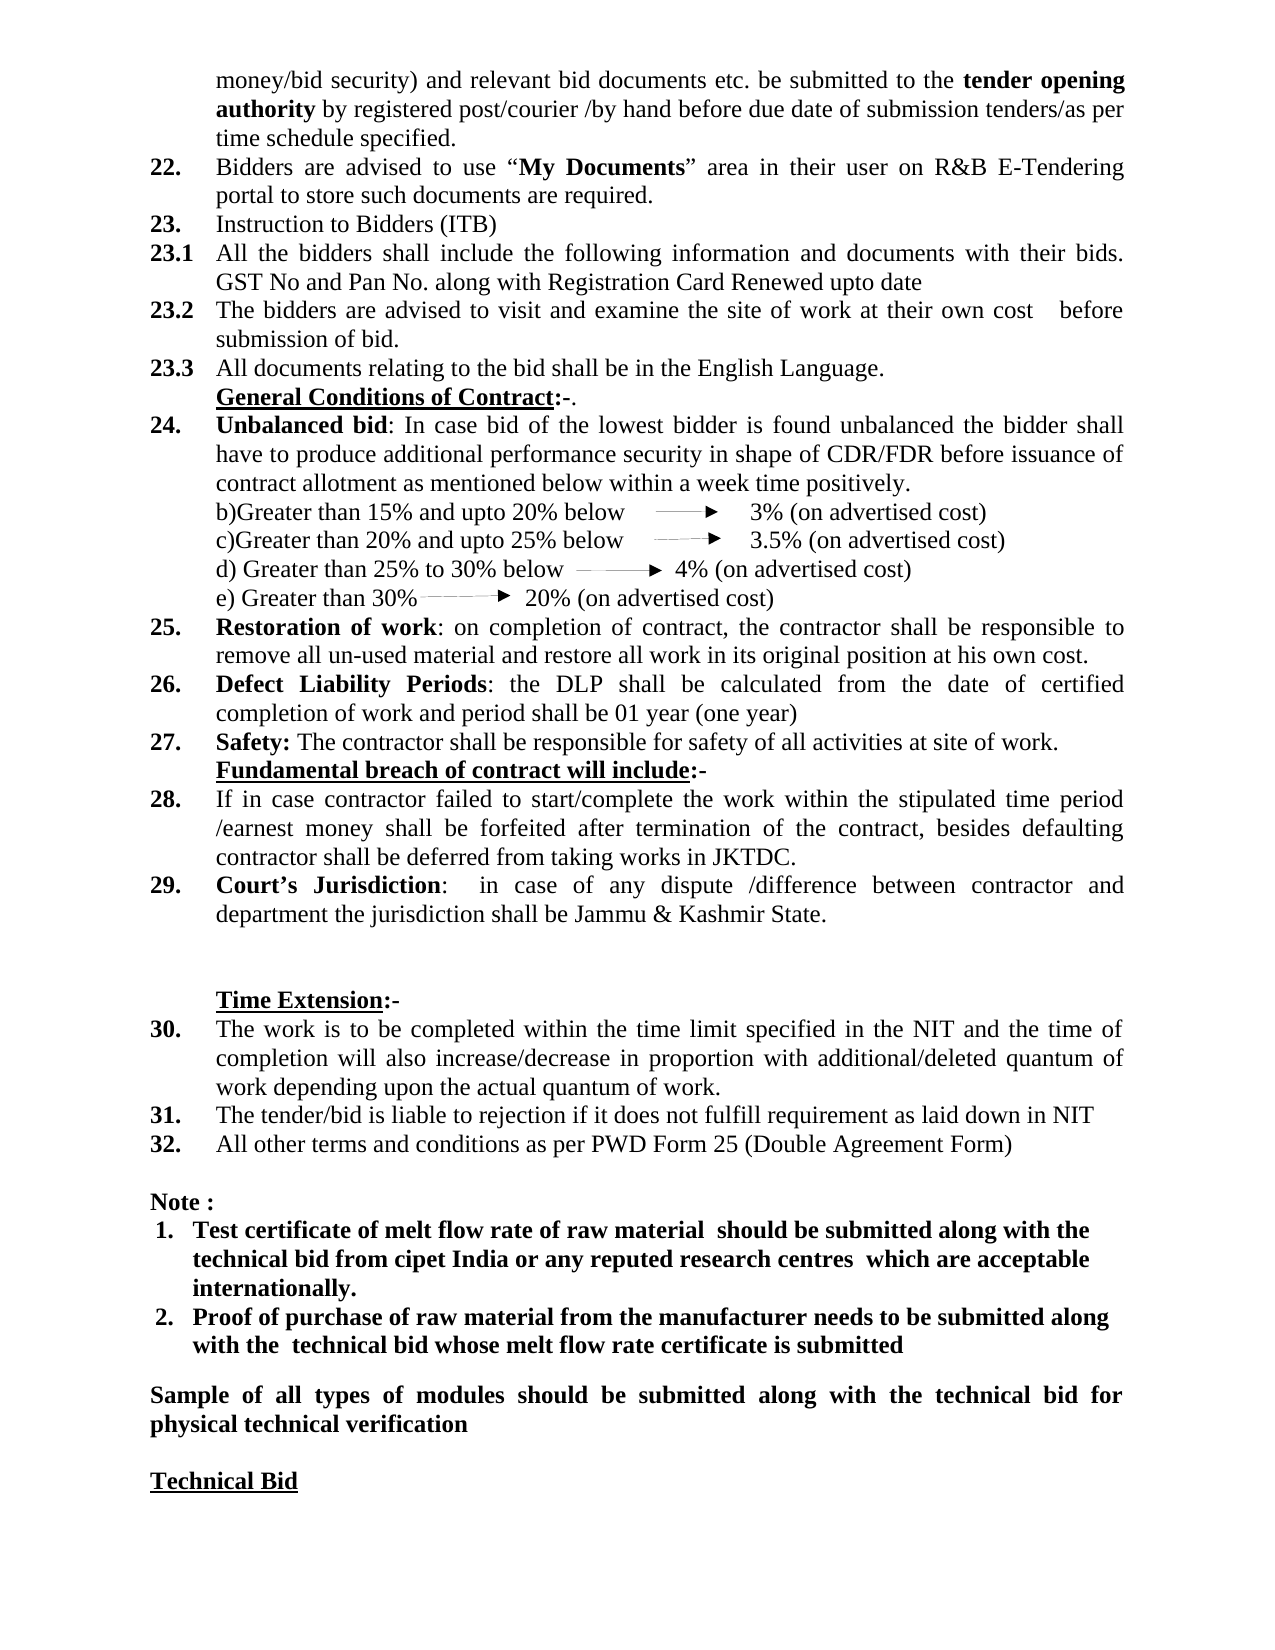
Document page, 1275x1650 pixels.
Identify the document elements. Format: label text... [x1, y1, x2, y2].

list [150, 66, 1125, 152]
text Fundamental breach of contract will include:- [150, 756, 1125, 784]
list The tender/bid is liable to rejection if it does not fulfill requirement as laid down in NIT [150, 1101, 1125, 1129]
list Defect Liability Periods: the DLP shall be calculated from the date of certified completion of work and period shall be 01 year (one year) [150, 669, 1125, 727]
text Sample of all types of modules should be submitted along with the technical bid for physical technical verification [150, 1380, 1125, 1438]
text Note : [150, 1187, 1125, 1216]
list c)Greater than 20% and upto 25% below 3.5% (on advertised cost) [216, 526, 1125, 554]
list All other terms and conditions as per PWD Form 25 (Double Agreement Form) [150, 1129, 1125, 1158]
list All the bidders shall include the following information and documents with their bids. GST No and Pan No. along with Registration Card Renewed upto date [150, 238, 1125, 296]
list Instruction to Bidders (ITB) [150, 209, 1125, 238]
list Proof of purchase of raw material from the manufacturer needs to be submitted along with the technical bid whose melt flow rate certificate is submitted [155, 1302, 1125, 1359]
list b)Greater than 15% and upto 20% below 3% (on advertised cost) [216, 497, 1125, 526]
list d) Greater than 25% to 30% below 4% (on advertised cost) [216, 554, 1125, 583]
list The work is to be completed within the time limit specified in the NIT and the time of completion will also increase/decrease in proportion with additional/deleted quantum of work depending upon the actual quantum of work. [150, 1014, 1125, 1101]
text Time Extension:- [150, 986, 1125, 1014]
list Court’s Jurisdiction: in case of any dispute /difference between contractor and department the jurisdiction shall be Jammu & Kashmir State. [150, 871, 1125, 928]
list The bidders are advised to visit and examine the site of work at their own cost before submission of bid. [150, 296, 1125, 353]
list Safety: The contractor shall be responsible for safety of all activities at site of work. [150, 727, 1125, 756]
list Restoration of work: on completion of contract, the contractor shall be responsible to remove all un-used material and restore all work in its original position at his own cost. [150, 612, 1125, 669]
list Test certificate of melt flow rate of raw material should be submitted along with the technical bid from cipet India or any reputed research centres which are acceptable internationally. [155, 1216, 1125, 1302]
list Bidders are advised to use “My Documents” area in their user on R&B E-Tendering portal to store such documents are required. [150, 152, 1125, 209]
text General Conditions of Contract:-. [150, 382, 1125, 411]
list If in case contractor failed to start/complete the work within the stipulated time period /earnest money shall be forfeited after termination of the contract, besides defaulting contractor shall be deferred from taking works in JKTDC. [150, 784, 1125, 871]
list Unbalanced bid: In case bid of the lowest bidder is found unbalanced the bidder shall have to produce additional performance security in shape of CDR/FDR before issuance of contract allotment as mentioned below within a week time positively. [150, 411, 1125, 497]
text Technical Bid [150, 1466, 1125, 1495]
list All documents relating to the bid shall be in the English Language. [150, 353, 1125, 382]
list e) Greater than 30% 20% (on advertised cost) [216, 583, 1125, 612]
